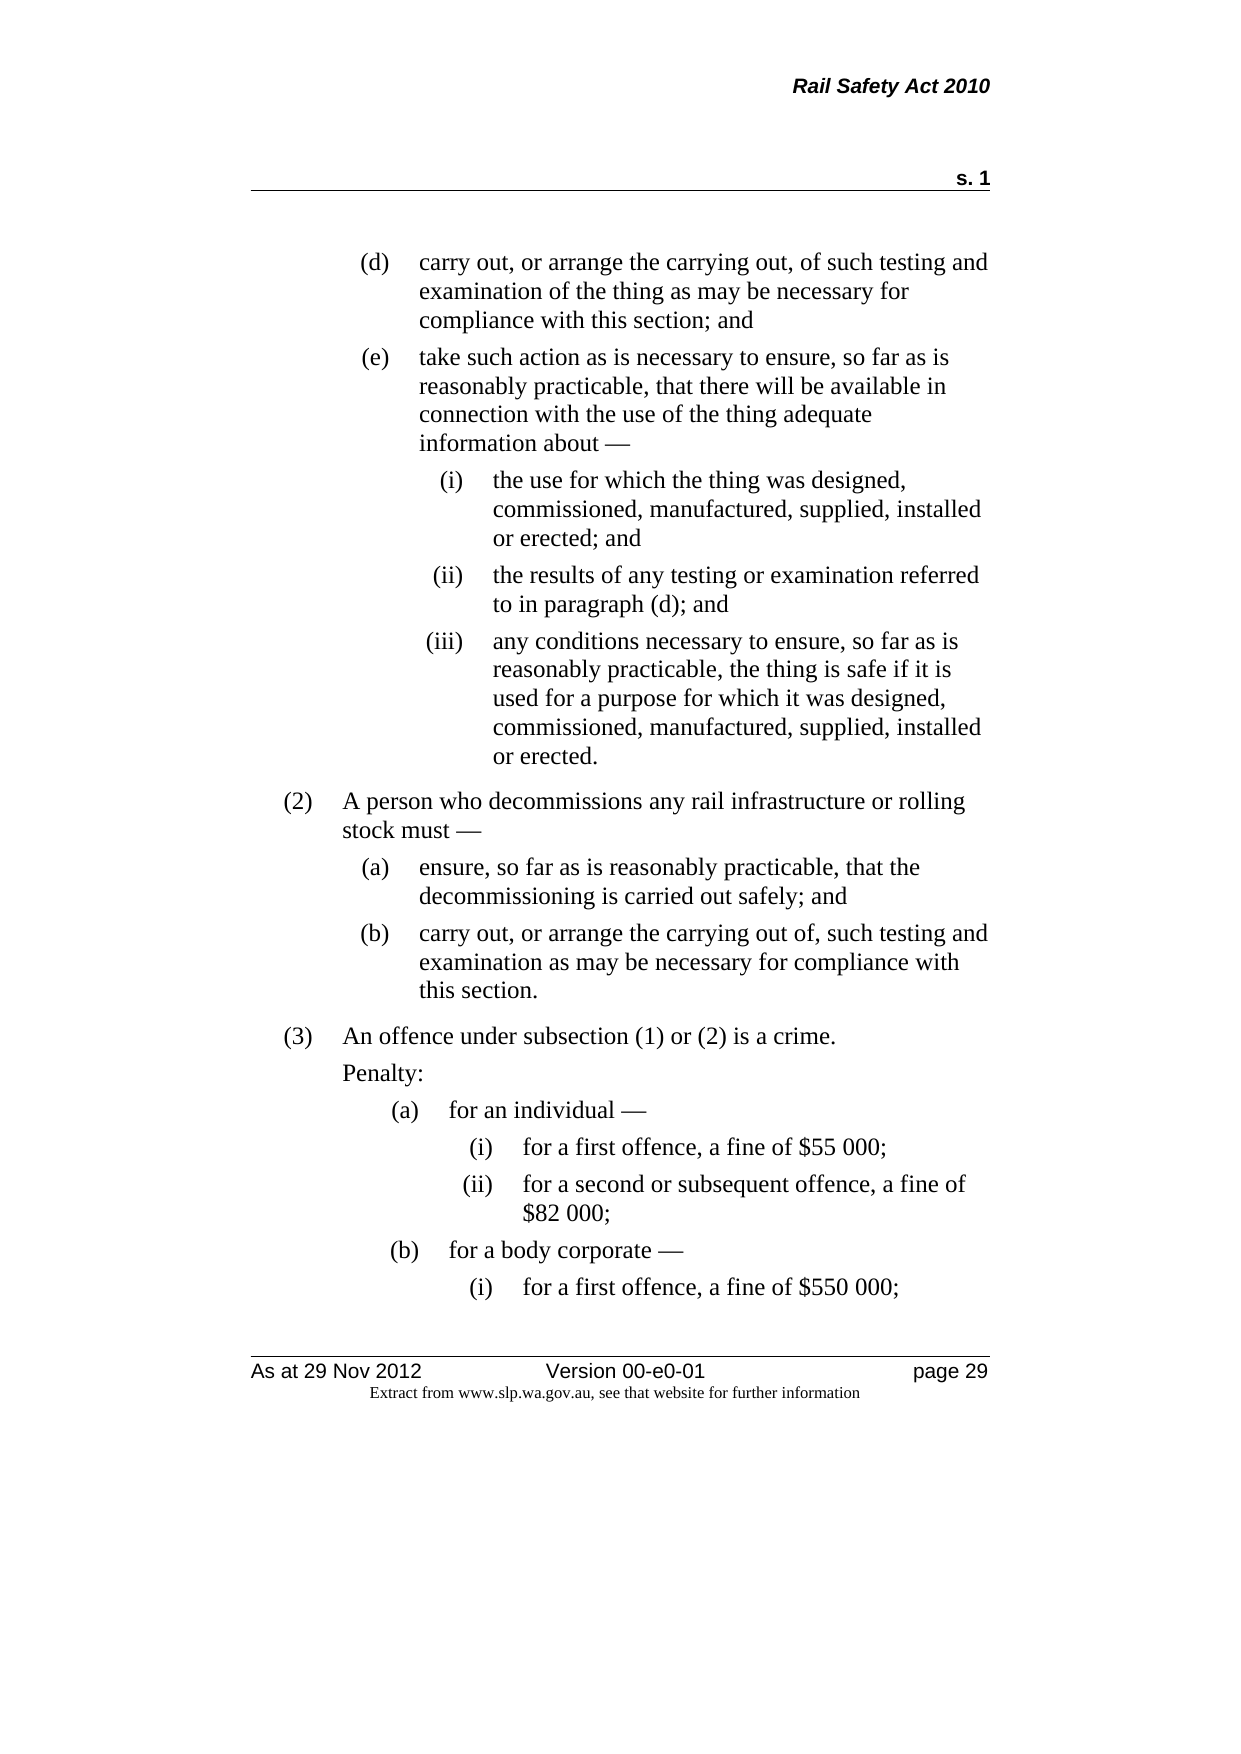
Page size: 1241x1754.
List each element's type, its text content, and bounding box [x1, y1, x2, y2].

text (3) An offence under subsection (1) or (2) is a crime. [251, 1021, 990, 1049]
text (b) for a body corporate — [251, 1235, 990, 1264]
text (ii) the results of any testing or examination referred to in paragraph (d); and [251, 560, 990, 617]
text (2) A person who decommissions any rail infrastructure or rolling stock must — [251, 786, 990, 844]
text (d) carry out, or arrange the carrying out, of such testing and examination of the thing as may be necessary for compliance with this section; and [251, 247, 990, 334]
text (i) for a first offence, a fine of $550 000; [251, 1272, 990, 1301]
text (a) for an individual — [251, 1095, 990, 1124]
text (a) ensure, so far as is reasonably practicable, that the decommissioning is carried out safely; and [251, 852, 990, 909]
text (i) the use for which the thing was designed, commissioned, manufactured, supplied, installed or erected; and [251, 465, 990, 552]
text (iii) any conditions necessary to ensure, so far as is reasonably practicable, the thing is safe if it is used for a purpose for which it was designed, commissioned, manufactured, supplied, installed or erected. [251, 626, 990, 769]
text (e) take such action as is necessary to ensure, so far as is reasonably practicable, that there will be available in connection with the use of the thing adequate information about — [251, 342, 990, 457]
text (ii) for a second or subsequent offence, a fine of $82 000; [251, 1169, 990, 1227]
text Penalty: [251, 1058, 990, 1087]
text (i) for a first offence, a fine of $55 000; [251, 1132, 990, 1161]
text (b) carry out, or arrange the carrying out of, such testing and examination as may be necessary for compliance with this section. [251, 918, 990, 1004]
